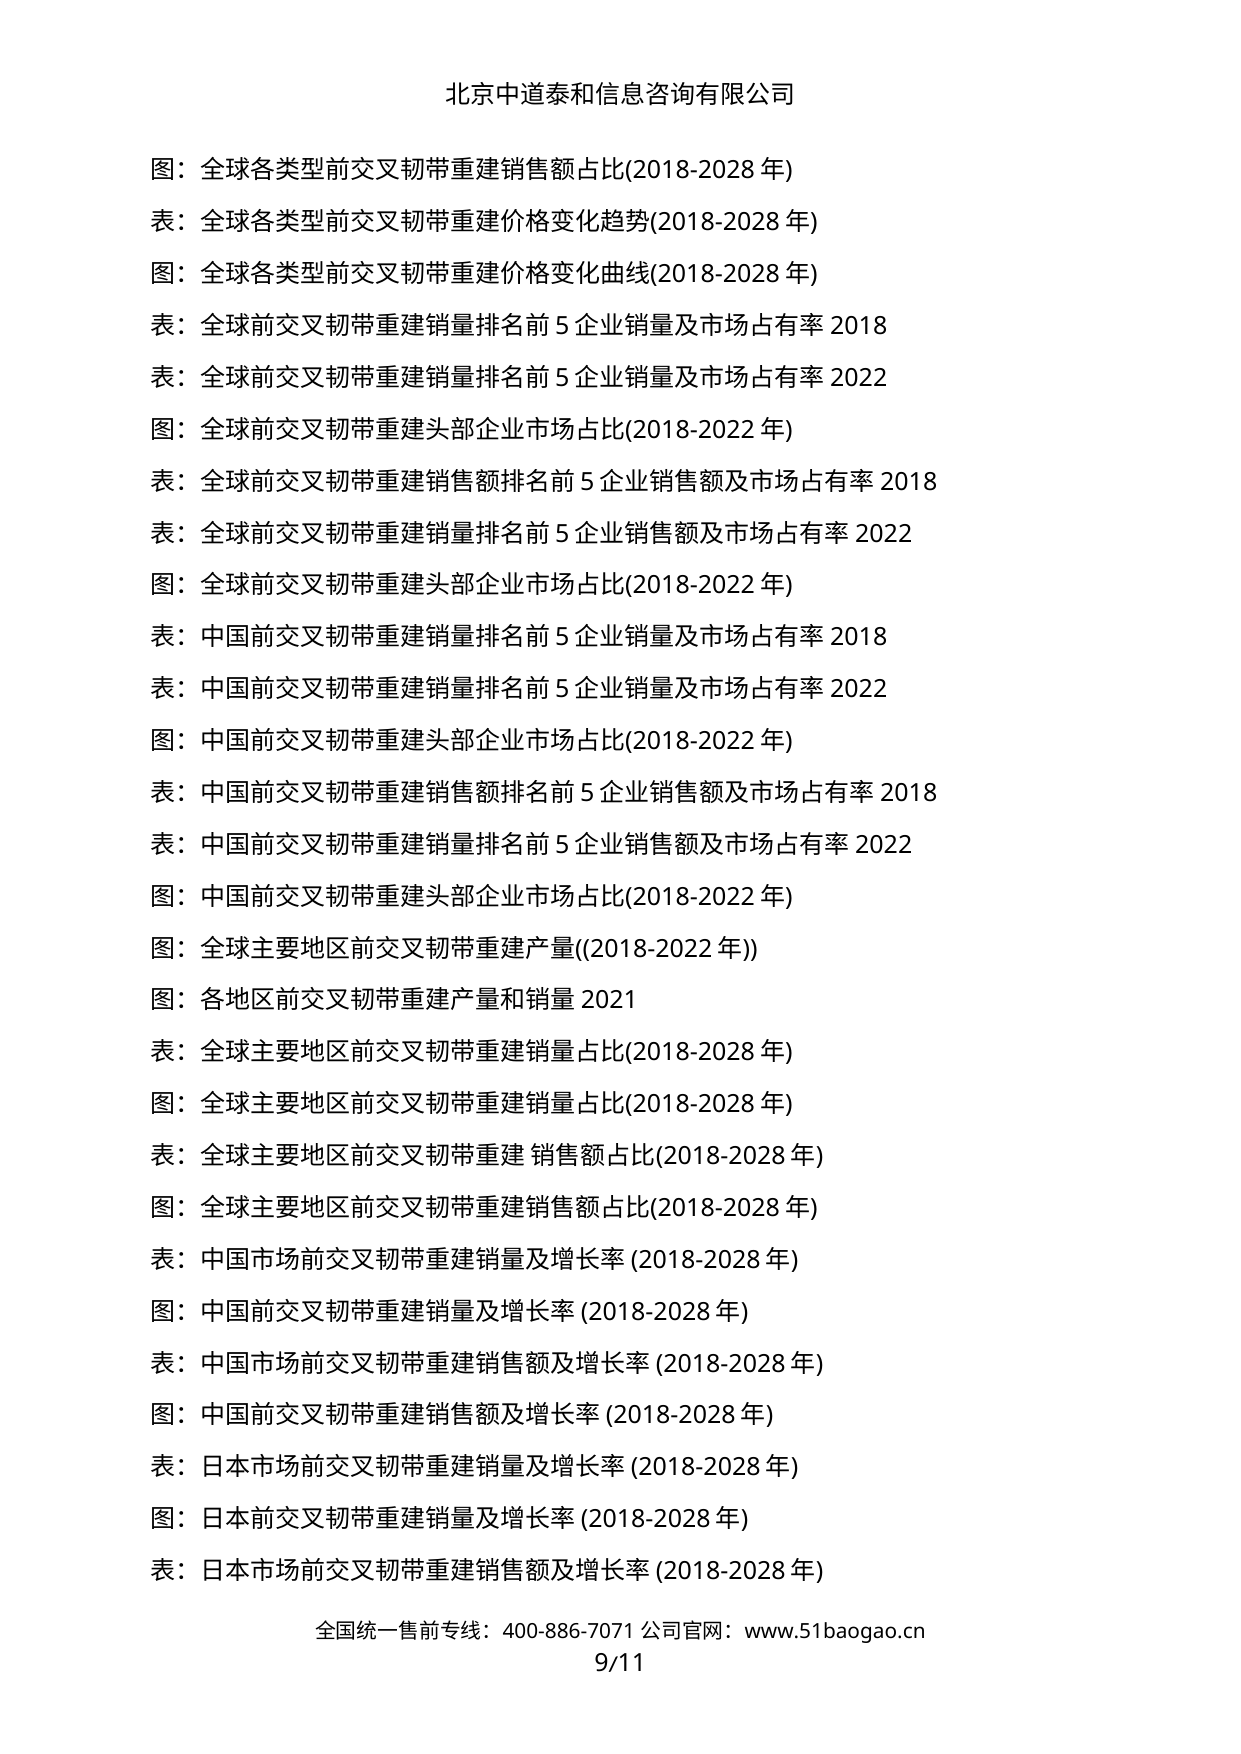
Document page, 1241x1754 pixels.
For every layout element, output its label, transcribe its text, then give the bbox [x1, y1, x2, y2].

text 图：中国前交叉韧带重建销售额及增长率 (2018-2028年) [150, 1395, 1090, 1431]
text 图：全球各类型前交叉韧带重建销售额占比(2018-2028年) [150, 150, 1090, 186]
text 表：中国前交叉韧带重建销售额排名前5企业销售额及市场占有率 2018 [150, 772, 1090, 809]
text 表：全球前交叉韧带重建销量排名前5企业销售额及市场占有率 2022 [150, 513, 1090, 549]
text 图：日本前交叉韧带重建销量及增长率 (2018-2028年) [150, 1499, 1090, 1535]
text 表：中国前交叉韧带重建销量排名前5企业销量及市场占有率 2018 [150, 617, 1090, 653]
text 表：日本市场前交叉韧带重建销售额及增长率 (2018-2028年) [150, 1551, 1090, 1587]
text 表：中国前交叉韧带重建销量排名前5企业销售额及市场占有率 2022 [150, 824, 1090, 861]
text 图：中国前交叉韧带重建头部企业市场占比(2018-2022年) [150, 721, 1090, 757]
text 表：全球各类型前交叉韧带重建价格变化趋势(2018-2028年) [150, 202, 1090, 238]
text 图：中国前交叉韧带重建销量及增长率 (2018-2028年) [150, 1291, 1090, 1327]
text 图：全球主要地区前交叉韧带重建产量((2018-2022年)) [150, 928, 1090, 964]
text 图：中国前交叉韧带重建头部企业市场占比(2018-2022年) [150, 876, 1090, 912]
text 表：全球主要地区前交叉韧带重建销量占比(2018-2028年) [150, 1032, 1090, 1068]
text 表：全球前交叉韧带重建销量排名前5企业销量及市场占有率 2022 [150, 357, 1090, 394]
text 表：日本市场前交叉韧带重建销量及增长率 (2018-2028年) [150, 1447, 1090, 1483]
text 表：全球前交叉韧带重建销量排名前5企业销量及市场占有率 2018 [150, 306, 1090, 342]
text 图：全球主要地区前交叉韧带重建销量占比(2018-2028年) [150, 1084, 1090, 1120]
text 表：中国市场前交叉韧带重建销量及增长率 (2018-2028年) [150, 1239, 1090, 1276]
text 图：全球各类型前交叉韧带重建价格变化曲线(2018-2028年) [150, 254, 1090, 290]
text 表：中国市场前交叉韧带重建销售额及增长率 (2018-2028年) [150, 1343, 1090, 1379]
text 表：全球主要地区前交叉韧带重建 销售额占比(2018-2028年) [150, 1136, 1090, 1172]
text 表：中国前交叉韧带重建销量排名前5企业销量及市场占有率 2022 [150, 669, 1090, 705]
text 图：全球前交叉韧带重建头部企业市场占比(2018-2022年) [150, 409, 1090, 446]
text 图：各地区前交叉韧带重建产量和销量 2021 [150, 980, 1090, 1016]
text 图：全球主要地区前交叉韧带重建销售额占比(2018-2028年) [150, 1187, 1090, 1224]
text 图：全球前交叉韧带重建头部企业市场占比(2018-2022年) [150, 565, 1090, 601]
text 表：全球前交叉韧带重建销售额排名前5企业销售额及市场占有率 2018 [150, 461, 1090, 497]
